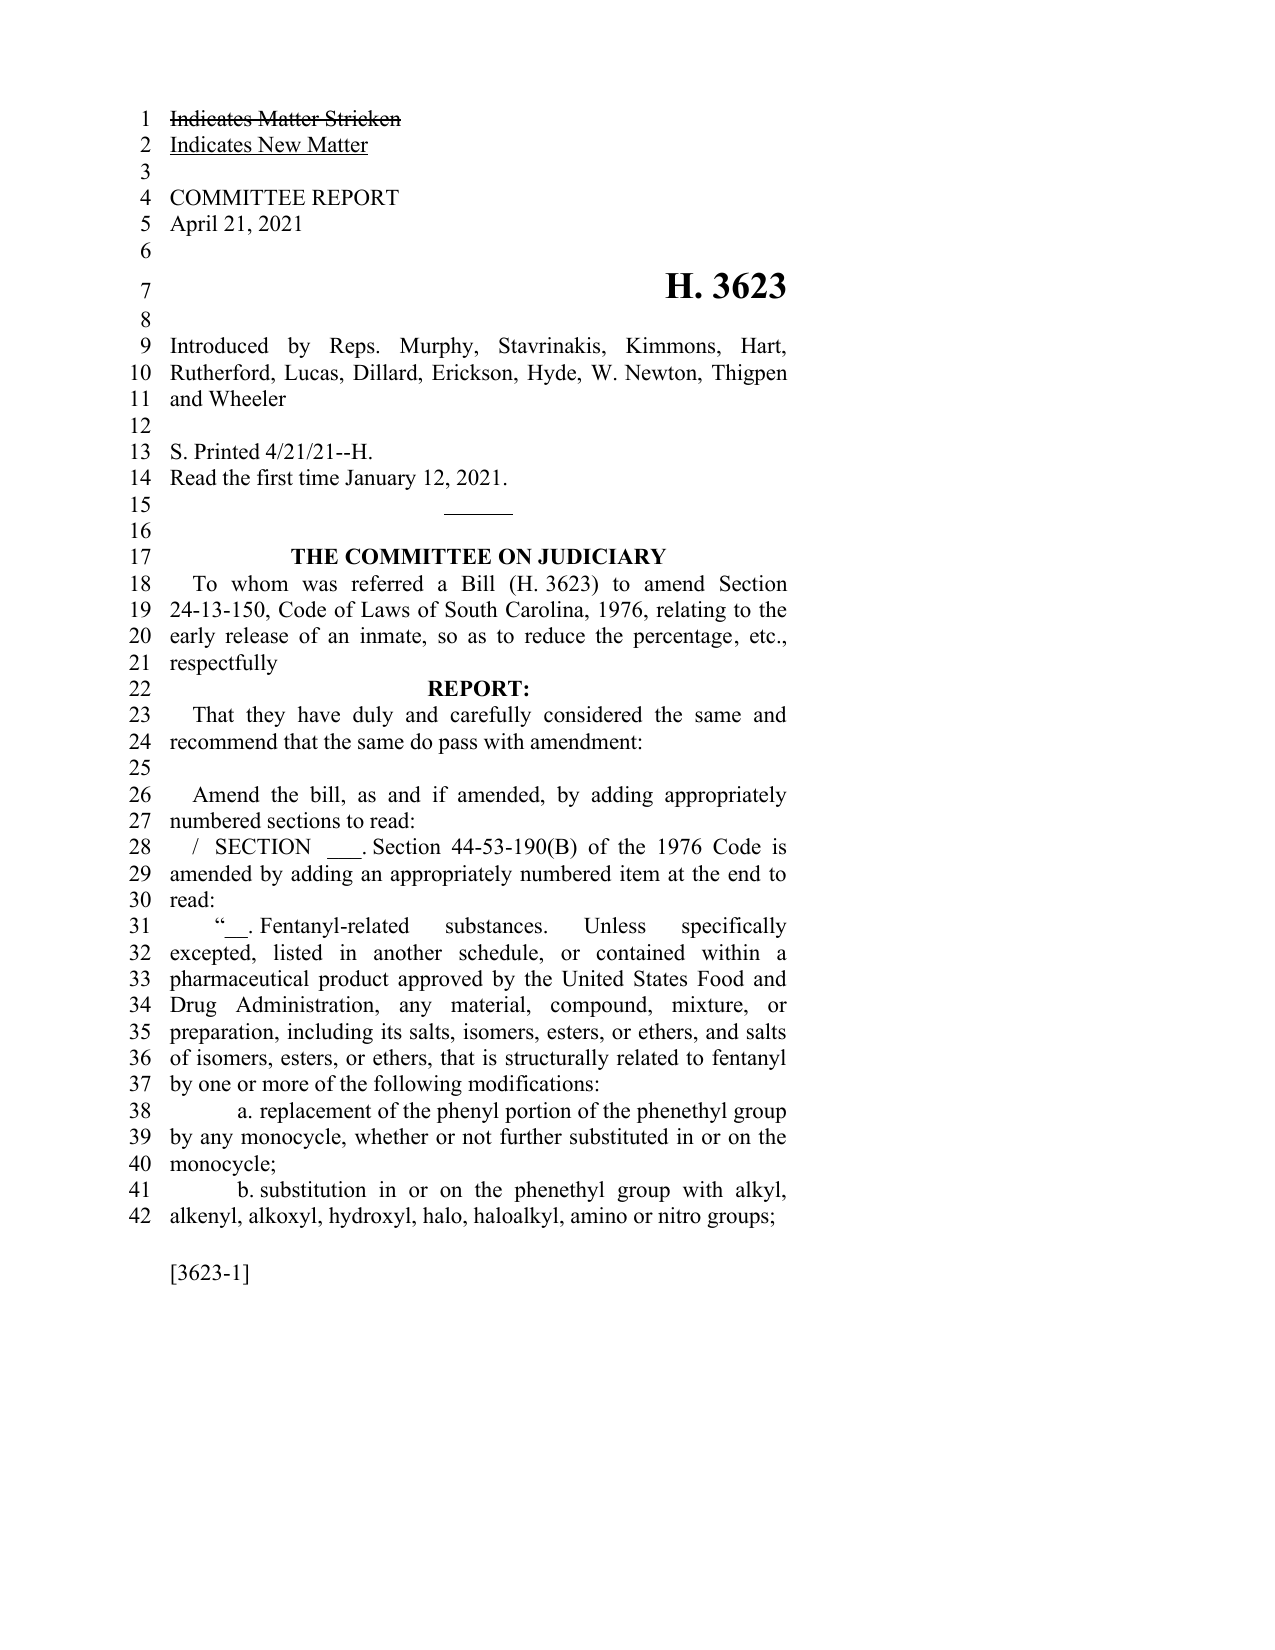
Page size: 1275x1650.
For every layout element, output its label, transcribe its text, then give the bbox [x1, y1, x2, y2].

text H. 3623 [169, 263, 787, 306]
text b. substitution in or on the phenethyl group with alkyl, alkenyl, alkoxyl, hydroxyl, halo, haloalkyl, amino or nitro groups; [169, 1176, 787, 1229]
text April 21, 2021 [169, 210, 787, 237]
text Read the first time January 12, 2021. [169, 464, 787, 491]
text Indicates Matter Stricken [169, 105, 787, 131]
text “__. Fentanyl-related substances. Unless specifically excepted, listed in another schedule, or contained within a pharmaceutical product approved by the United States Food and Drug Administration, any material, compound, mixture, or preparation, including its salts, isomers, esters, or ethers, and salts of isomers, esters, or ethers, that is structurally related to fentanyl by one or more of the following modifications: [169, 912, 787, 1097]
text REPORT: [169, 675, 787, 702]
text Amend the bill, as and if amended, by adding appropriately numbered sections to read: [169, 781, 787, 833]
text S. Printed 4/21/21--H. [169, 438, 787, 464]
text That they have duly and carefully considered the same and recommend that the same do pass with amendment: [169, 702, 787, 754]
text Indicates New Matter [169, 131, 787, 158]
text Introduced by Reps. Murphy, Stavrinakis, Kimmons, Hart, Rutherford, Lucas, Dillard, Erickson, Hyde, W. Newton, Thigpen and Wheeler [169, 333, 787, 412]
text / SECTION ___. Section 44-53-190(B) of the 1976 Code is amended by adding an appropriately numbered item at the end to read: [169, 833, 787, 912]
text THE COMMITTEE ON JUDICIARY [169, 543, 787, 570]
text a. replacement of the phenyl portion of the phenethyl group by any monocycle, whether or not further substituted in or on the monocycle; [169, 1097, 787, 1176]
text To whom was referred a Bill (H. 3623) to amend Section 24-13-150, Code of Laws of South Carolina, 1976, relating to the early release of an inmate, so as to reduce the percentage, etc., respectfully [169, 570, 787, 675]
text COMMITTEE REPORT [169, 184, 787, 210]
